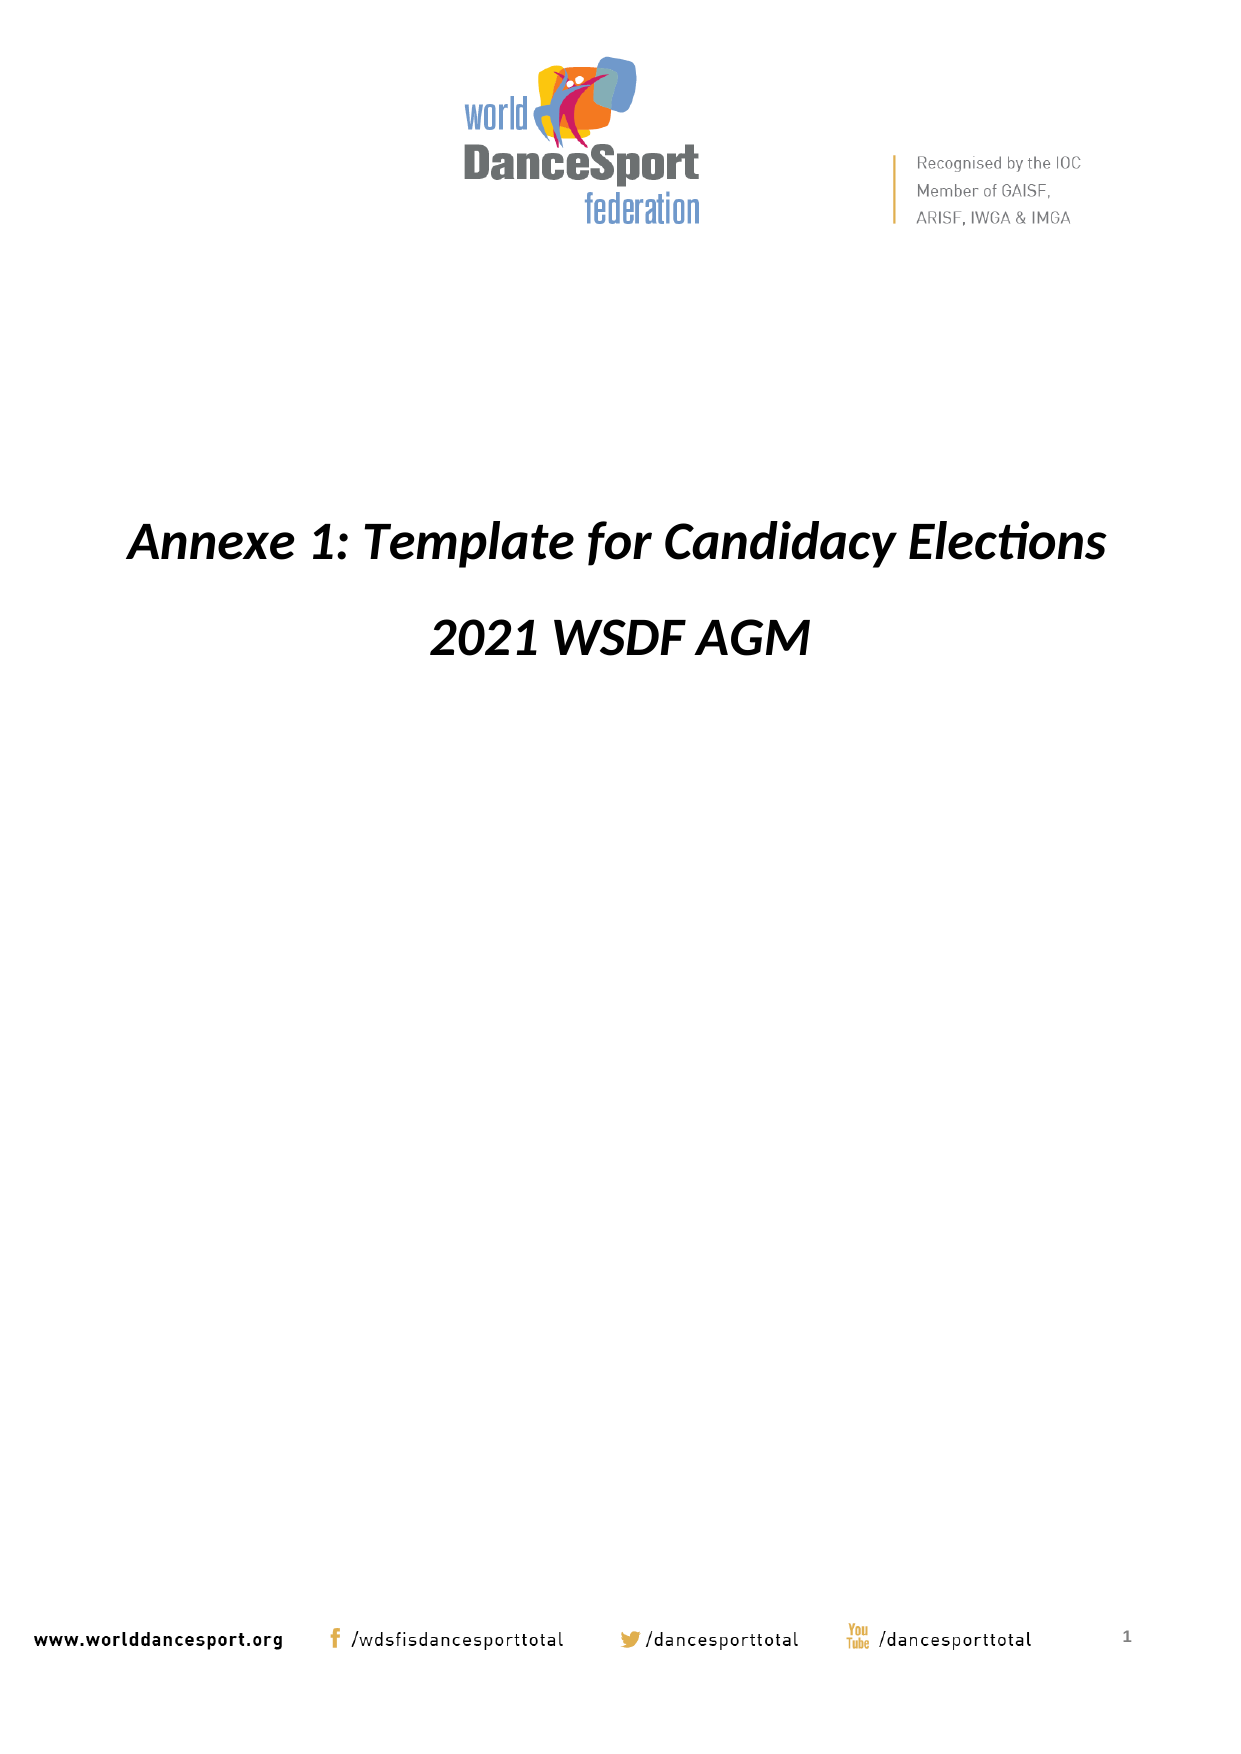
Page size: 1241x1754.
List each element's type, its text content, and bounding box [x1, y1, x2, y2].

text Annexe 1: Template for Candidacy Elections [75, 507, 1165, 573]
picture [0, 0, 1203, 1754]
text 2021 WSDF AGM [75, 602, 1165, 669]
